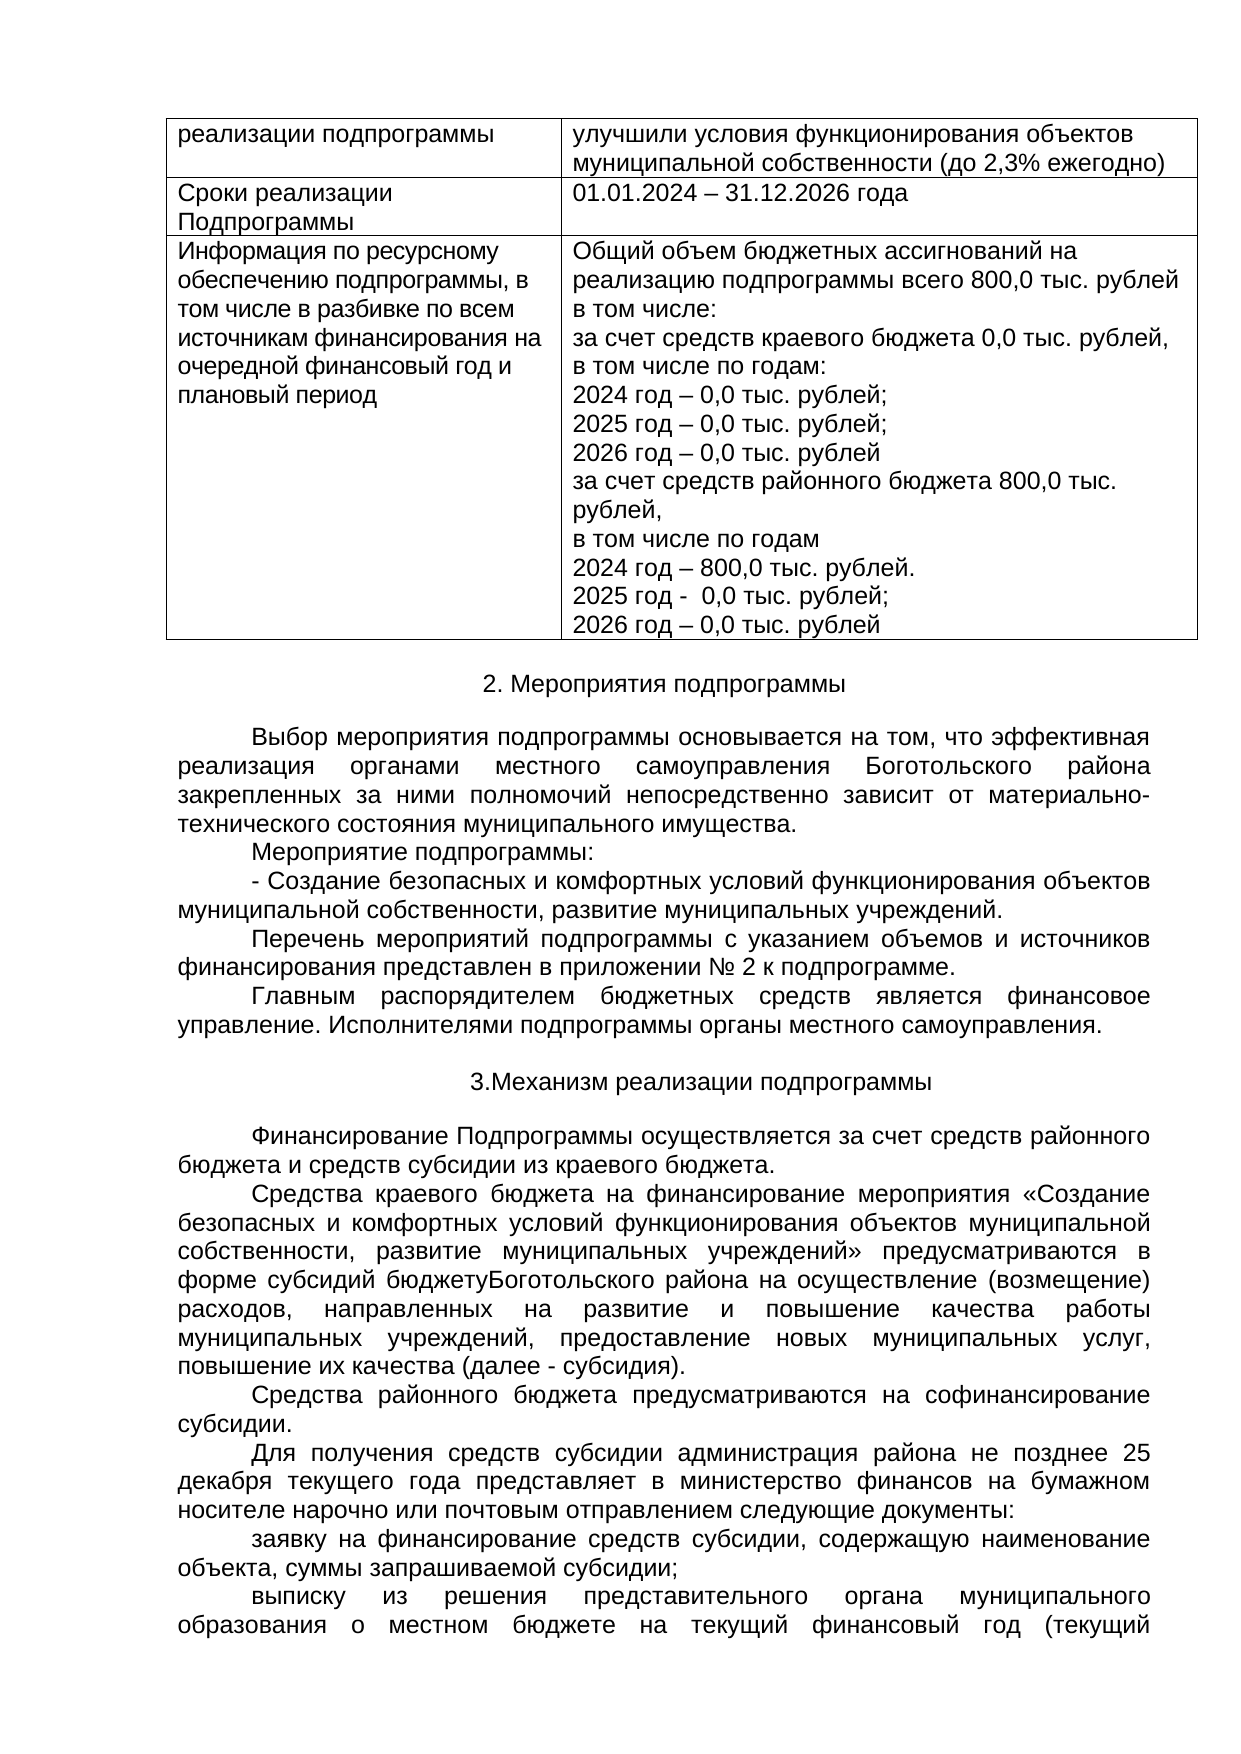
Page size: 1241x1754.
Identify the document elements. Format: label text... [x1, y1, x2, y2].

table_cell Информация по ресурсному обеспечению подпрограммы, в том числе в разбивке по всем источникам финансирования на очередной финансовый год и плановый период [167, 236, 561, 639]
text Для получения средств субсидии администрация района не позднее 25 декабря текущего года представляет в министерство финансов на бумажном носителе нарочно или почтовым отправлением следующие документы: [177, 1437, 1152, 1524]
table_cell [167, 119, 561, 177]
text Средства районного бюджета предусматриваются на софинансирование субсидии. [177, 1380, 1152, 1437]
table_cell 01.01.2024 – 31.12.2026 года [562, 178, 1197, 235]
table_cell Общий объем бюджетных ассигнований на реализацию подпрограммы всего 800,0 тыс. рублей в том числе: за счет средств краевого бюджета 0,0 тыс. рублей, в том числе по годам: 2024 год – 0,0 тыс. рублей; 2025 год – 0,0 тыс. рублей; 2026 год – 0,0 тыс. рублей за счет средств районного бюджета 800,0 тыс. рублей, в том числе по годам 2024 год – 800,0 тыс. рублей. 2025 год - 0,0 тыс. рублей; 2026 год – 0,0 тыс. рублей [562, 236, 1197, 639]
table_cell Сроки реализации Подпрограммы [167, 178, 561, 235]
text - Создание безопасных и комфортных условий функционирования объектов муниципальной собственности, развитие муниципальных учреждений. [177, 866, 1152, 924]
text Выбор мероприятия подпрограммы основывается на том, что эффективная реализация органами местного самоуправления Боготольского района закрепленных за ними полномочий непосредственно зависит от материально-технического состояния муниципального имущества. [177, 722, 1152, 837]
text 2. Мероприятия подпрограммы [177, 668, 1152, 697]
text Перечень мероприятий подпрограммы с указанием объемов и источников финансирования представлен в приложении № 2 к подпрограмме. [177, 924, 1152, 981]
text Мероприятие подпрограммы: [177, 837, 1152, 866]
text заявку на финансирование средств субсидии, содержащую наименование объекта, суммы запрашиваемой субсидии; [177, 1524, 1152, 1581]
text Главным распорядителем бюджетных средств является финансовое управление. Исполнителями подпрограммы органы местного самоуправления. [177, 981, 1152, 1039]
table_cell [562, 119, 1197, 177]
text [177, 1581, 1152, 1639]
text 3.Механизм реализации подпрограммы [177, 1067, 1152, 1096]
text Финансирование Подпрограммы осуществляется за счет средств районного бюджета и средств субсидии из краевого бюджета. [177, 1121, 1152, 1179]
text Средства краевого бюджета на финансирование мероприятия «Создание безопасных и комфортных условий функционирования объектов муниципальной собственности, развитие муниципальных учреждений» предусматриваются в форме субсидий бюджетуБоготольского района на осуществление (возмещение) расходов, направленных на развитие и повышение качества работы муниципальных учреждений, предоставление новых муниципальных услуг, повышение их качества (далее - субсидия). [177, 1179, 1152, 1380]
